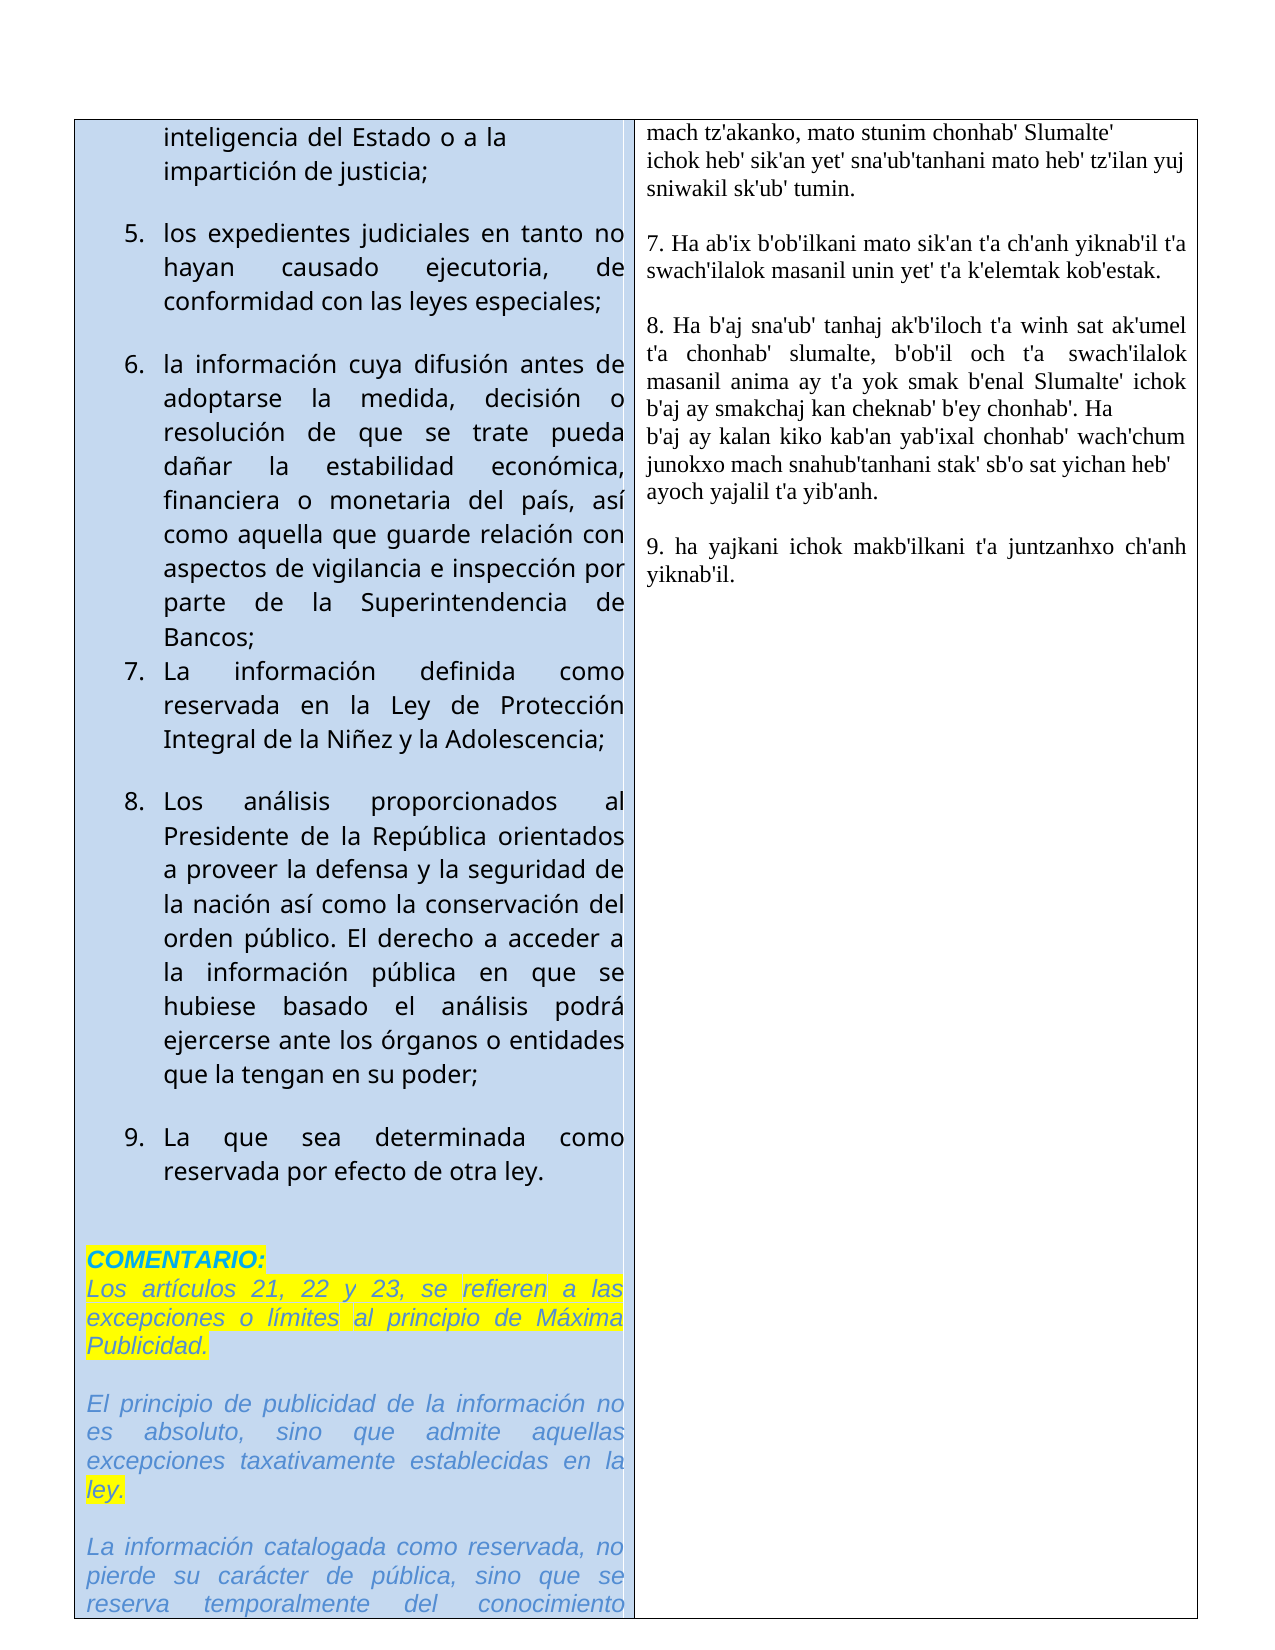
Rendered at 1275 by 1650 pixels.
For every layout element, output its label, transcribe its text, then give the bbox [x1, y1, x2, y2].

table_header [624, 120, 634, 1618]
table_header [635, 120, 1197, 1618]
